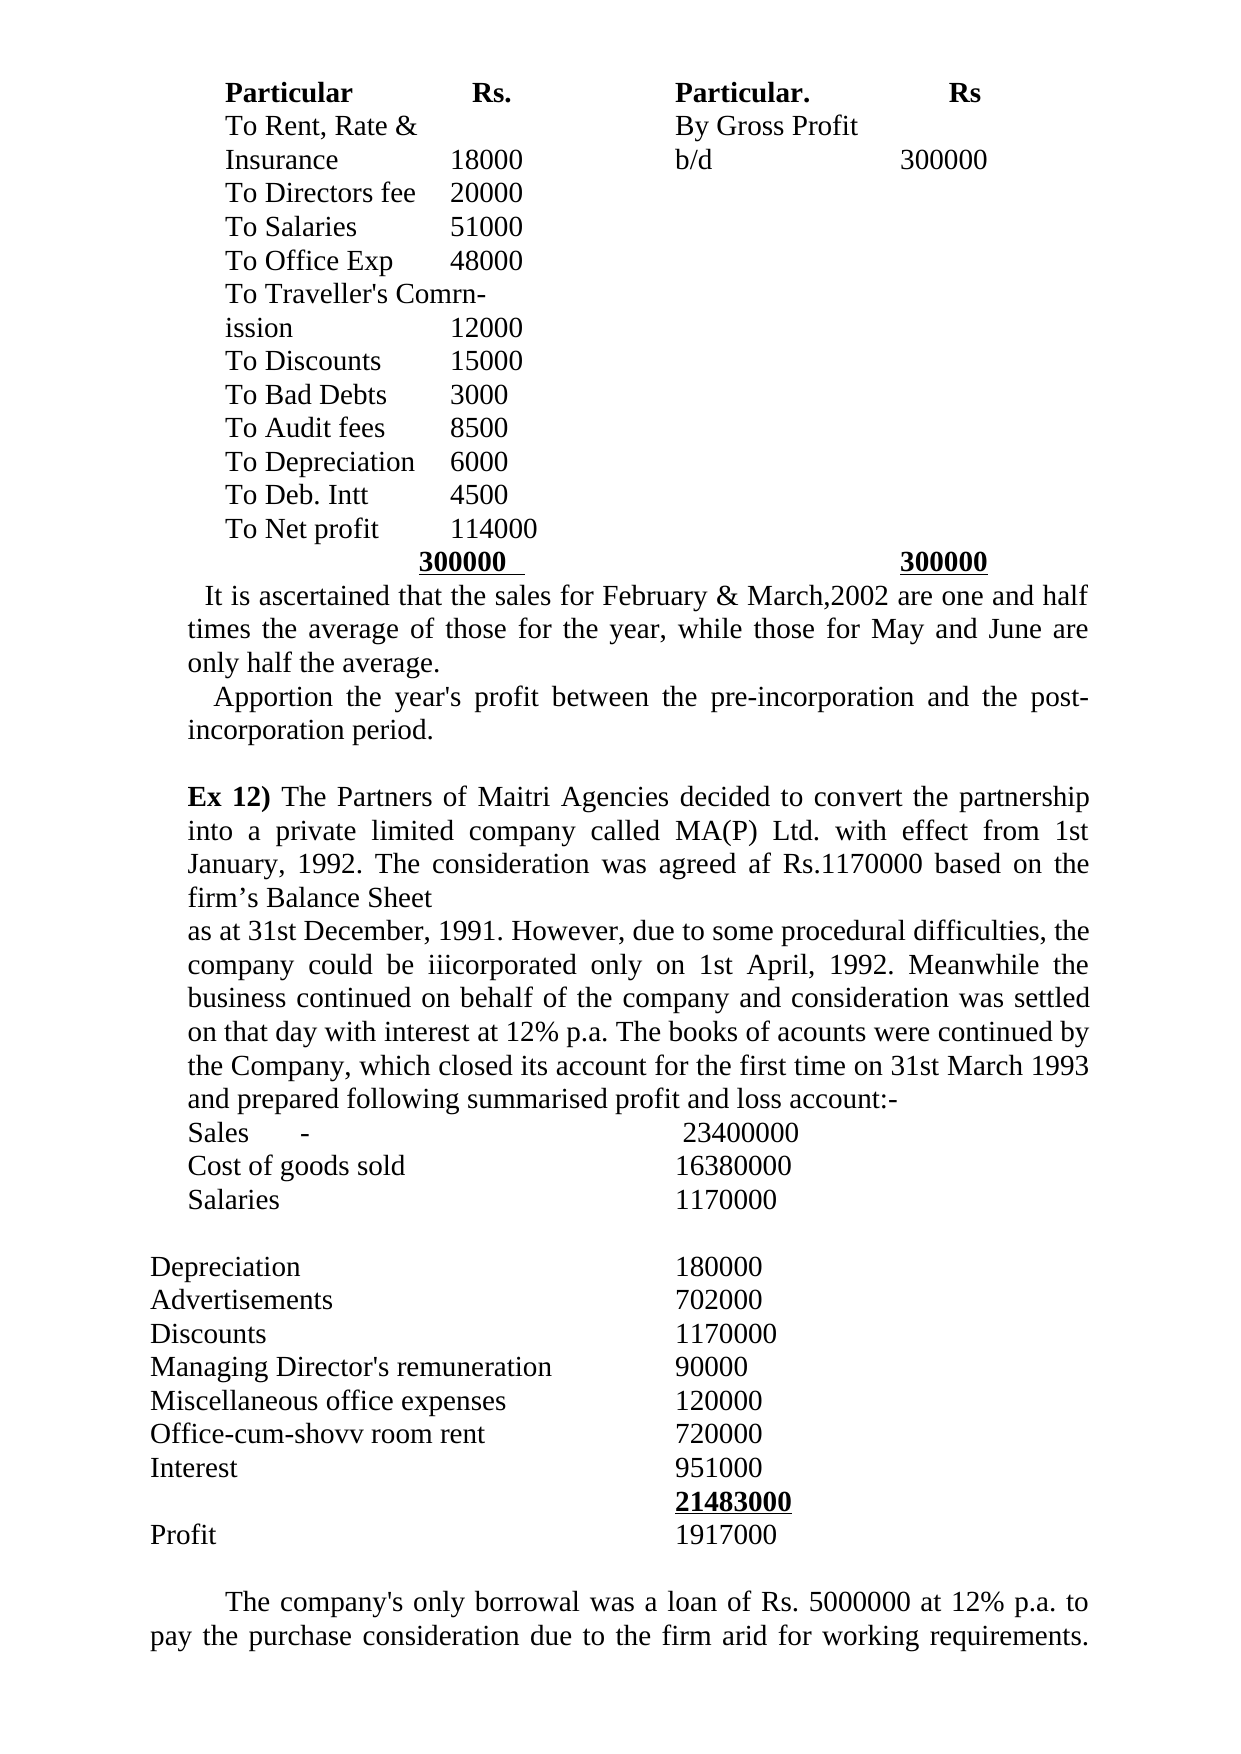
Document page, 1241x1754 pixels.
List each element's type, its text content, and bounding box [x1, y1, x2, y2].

list Particular Rs. Particular. Rs [225, 75, 1090, 108]
text Apportion the year's profit between the pre-incorporation and the post-incorporation period. [187, 679, 1090, 746]
text Profit 1917000 [150, 1517, 1090, 1551]
list 300000 300000 [225, 544, 1090, 578]
text Sales - 23400000 [187, 1115, 1090, 1148]
text Discounts 1170000 [150, 1316, 1090, 1349]
list To Discounts 15000 [225, 343, 1090, 377]
list ission 12000 [225, 310, 1090, 343]
text It is ascertained that the sales for February & March,2002 are one and half times the average of those for the year, while those for May and June are only half the average. [187, 578, 1090, 679]
list Insurance 18000 b/d 300000 [225, 142, 1090, 176]
list To Directors fee 20000 [225, 176, 1090, 209]
text Miscellaneous office expenses 120000 [150, 1383, 1090, 1417]
text Advertisements 702000 [150, 1282, 1090, 1316]
text Cost of goods sold 16380000 [187, 1148, 1090, 1182]
text as at 31st December, 1991. However, due to some procedural difficulties, the company could be iiicorporated only on 1st April, 1992. Meanwhile the business continued on behalf of the company and consideration was settled on that day with interest at 12% p.a. The books of acounts were continued by the Company, which closed its account for the first time on 31st March 1993 and prepared following summarised profit and loss account:- [187, 913, 1090, 1115]
list To Rent, Rate & By Gross Profit [225, 108, 1090, 142]
text To Depreciation 6000 [187, 444, 1090, 477]
text Managing Director's remuneration 90000 [150, 1349, 1090, 1383]
text 21483000 [150, 1484, 1090, 1517]
list To Salaries 51000 [225, 209, 1090, 243]
text Office-cum-shovv room rent 720000 [150, 1417, 1090, 1450]
text To Net profit 114000 [150, 511, 1090, 544]
text Ex 12) The Partners of Maitri Agencies decided to convert the partnership into a private limited company called MA(P) Ltd. with effect from 1st January, 1992. The consideration was agreed af Rs.1170000 based on the firm’s Balance Sheet [187, 779, 1090, 913]
list To Office Exp 48000 [225, 243, 1090, 276]
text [150, 1584, 1090, 1651]
list To Audit fees 8500 [225, 410, 1090, 444]
text To Deb. Intt 4500 [187, 477, 1090, 511]
list To Traveller's Comrn- [225, 276, 1090, 310]
text Salaries 1170000 [187, 1182, 1090, 1215]
text Interest 951000 [150, 1450, 1090, 1484]
list To Bad Debts 3000 [225, 377, 1090, 410]
text Depreciation 180000 [150, 1249, 1090, 1282]
